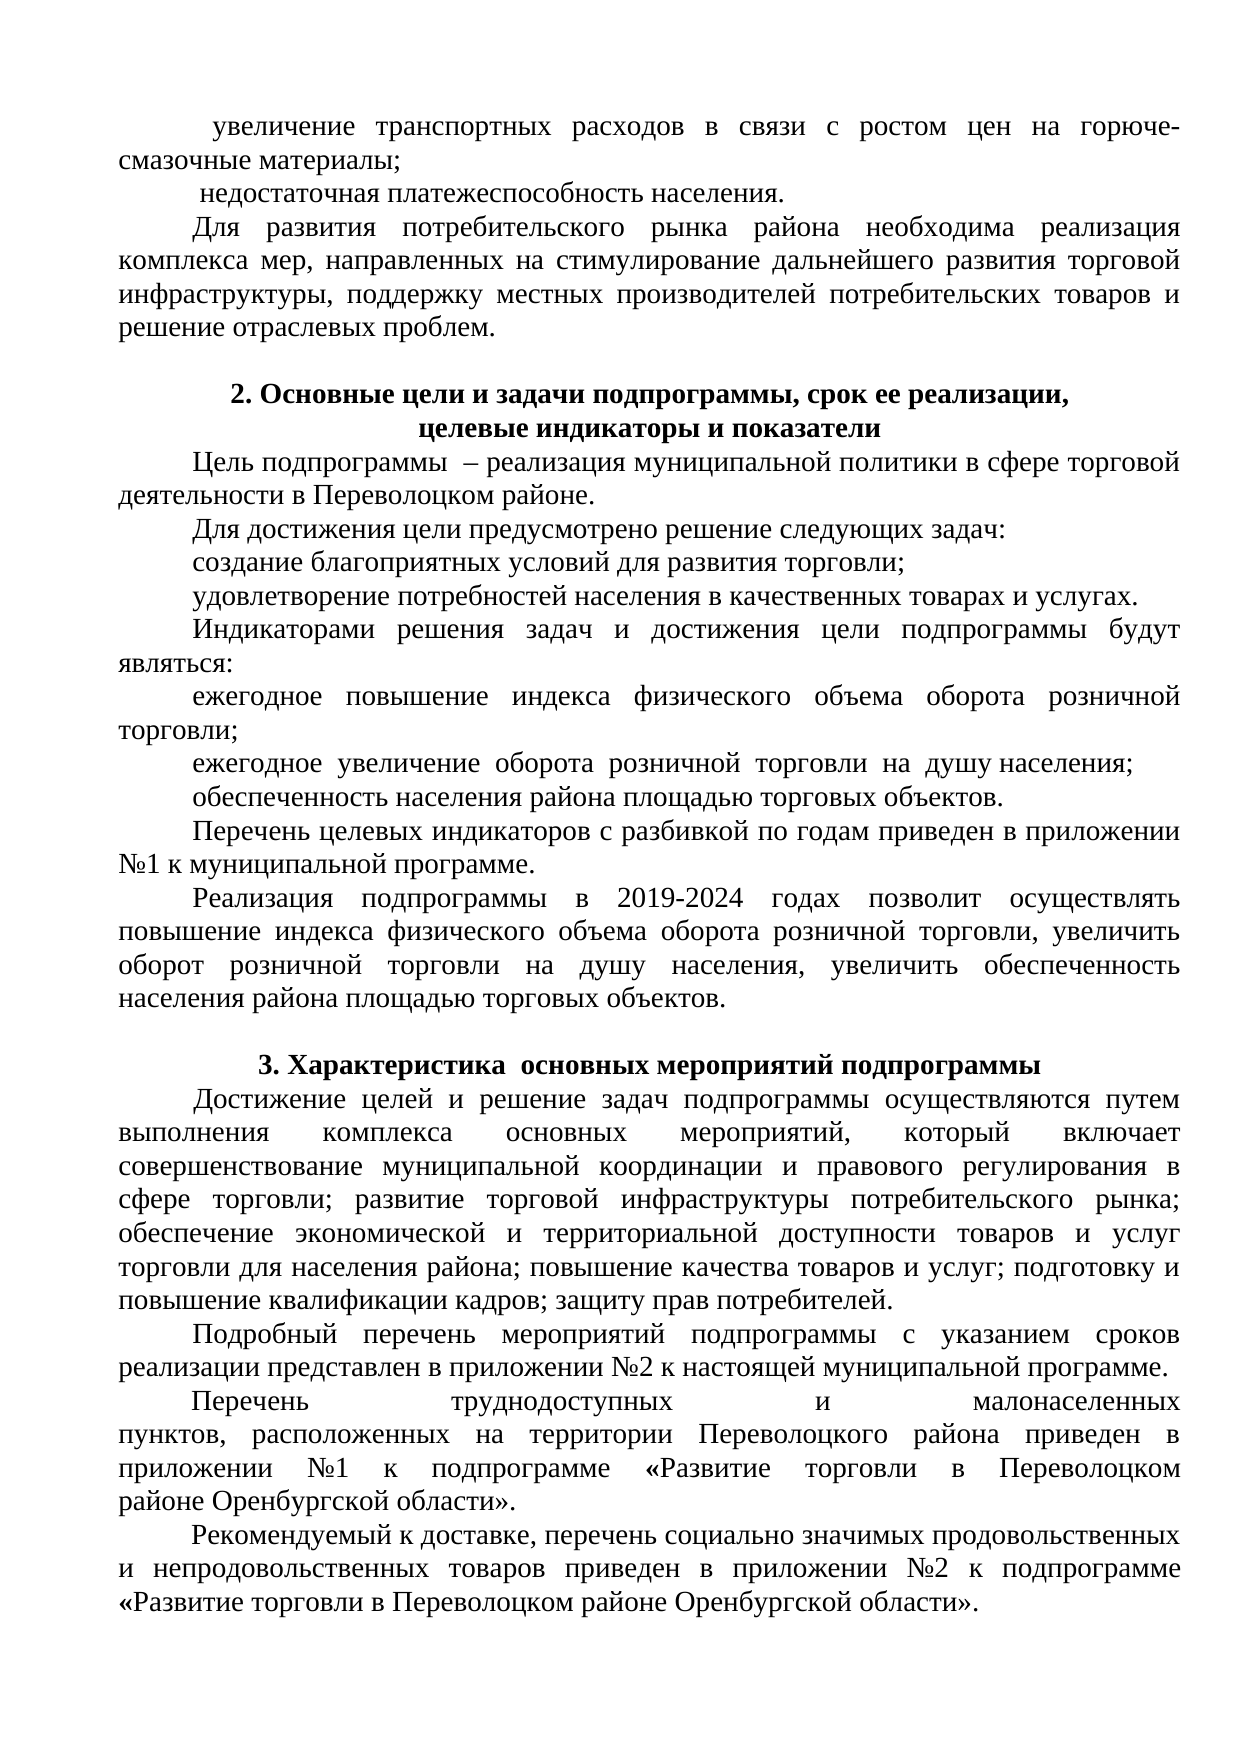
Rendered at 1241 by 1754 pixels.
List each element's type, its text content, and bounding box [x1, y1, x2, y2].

text удовлетворение потребностей населения в качественных товарах и услугах. [118, 578, 1181, 611]
text 3. Характеристика основных мероприятий подпрограммы [118, 1047, 1181, 1081]
text недостаточная платежеспособность населения. [118, 175, 1181, 209]
text Достижение целей и решение задач подпрограммы осуществляются путем выполнения комплекса основных мероприятий, который включает совершенствование муниципальной координации и правового регулирования в сфере торговли; развитие торговой инфраструктуры потребительского рынка; обеспечение экономической и территориальной доступности товаров и услуг торговли для населения района; повышение качества товаров и услуг; подготовку и повышение квалификации кадров; защиту прав потребителей. [118, 1081, 1181, 1316]
text Перечень труднодоступных и малонаселенных пунктов, расположенных на территории Переволоцкого района приведен в приложении №1 к подпрограмме «Развитие торговли в Переволоцком районе Оренбургской области». [118, 1383, 1181, 1517]
text Для достижения цели предусмотрено решение следующих задач: [118, 511, 1181, 544]
text Индикаторами решения задач и достижения цели подпрограммы будут являться: [118, 611, 1181, 678]
text обеспеченность населения района площадью торговых объектов. [118, 779, 1181, 813]
text Рекомендуемый к доставке, перечень социально значимых продовольственных и непродовольственных товаров приведен в приложении №2 к подпрограмме «Развитие торговли в Переволоцком районе Оренбургской области». [118, 1517, 1181, 1618]
text целевые индикаторы и показатели [118, 410, 1181, 444]
text Реализация подпрограммы в 2019-2024 годах позволит осуществлять повышение индекса физического объема оборота розничной торговли, увеличить оборот розничной торговли на душу населения, увеличить обеспеченность населения района площадью торговых объектов. [118, 880, 1181, 1014]
text Подробный перечень мероприятий подпрограммы с указанием сроков реализации представлен в приложении №2 к настоящей муниципальной программе. [118, 1316, 1181, 1383]
text увеличение транспортных расходов в связи с ростом цен на горюче-смазочные материалы; [118, 108, 1181, 175]
text 2. Основные цели и задачи подпрограммы, срок ее реализации, [118, 377, 1181, 410]
text Перечень целевых индикаторов с разбивкой по годам приведен в приложении №1 к муниципальной программе. [118, 813, 1181, 880]
text создание благоприятных условий для развития торговли; [118, 544, 1181, 578]
text ежегодное повышение индекса физического объема оборота розничной торговли; [118, 678, 1181, 746]
text ежегодное увеличение оборота розничной торговли на душу населения; [118, 746, 1181, 779]
text Цель подпрограммы – реализация муниципальной политики в сфере торговой деятельности в Переволоцком районе. [118, 444, 1181, 511]
text Для развития потребительского рынка района необходима реализация комплекса мер, направленных на стимулирование дальнейшего развития торговой инфраструктуры, поддержку местных производителей потребительских товаров и решение отраслевых проблем. [118, 209, 1181, 343]
